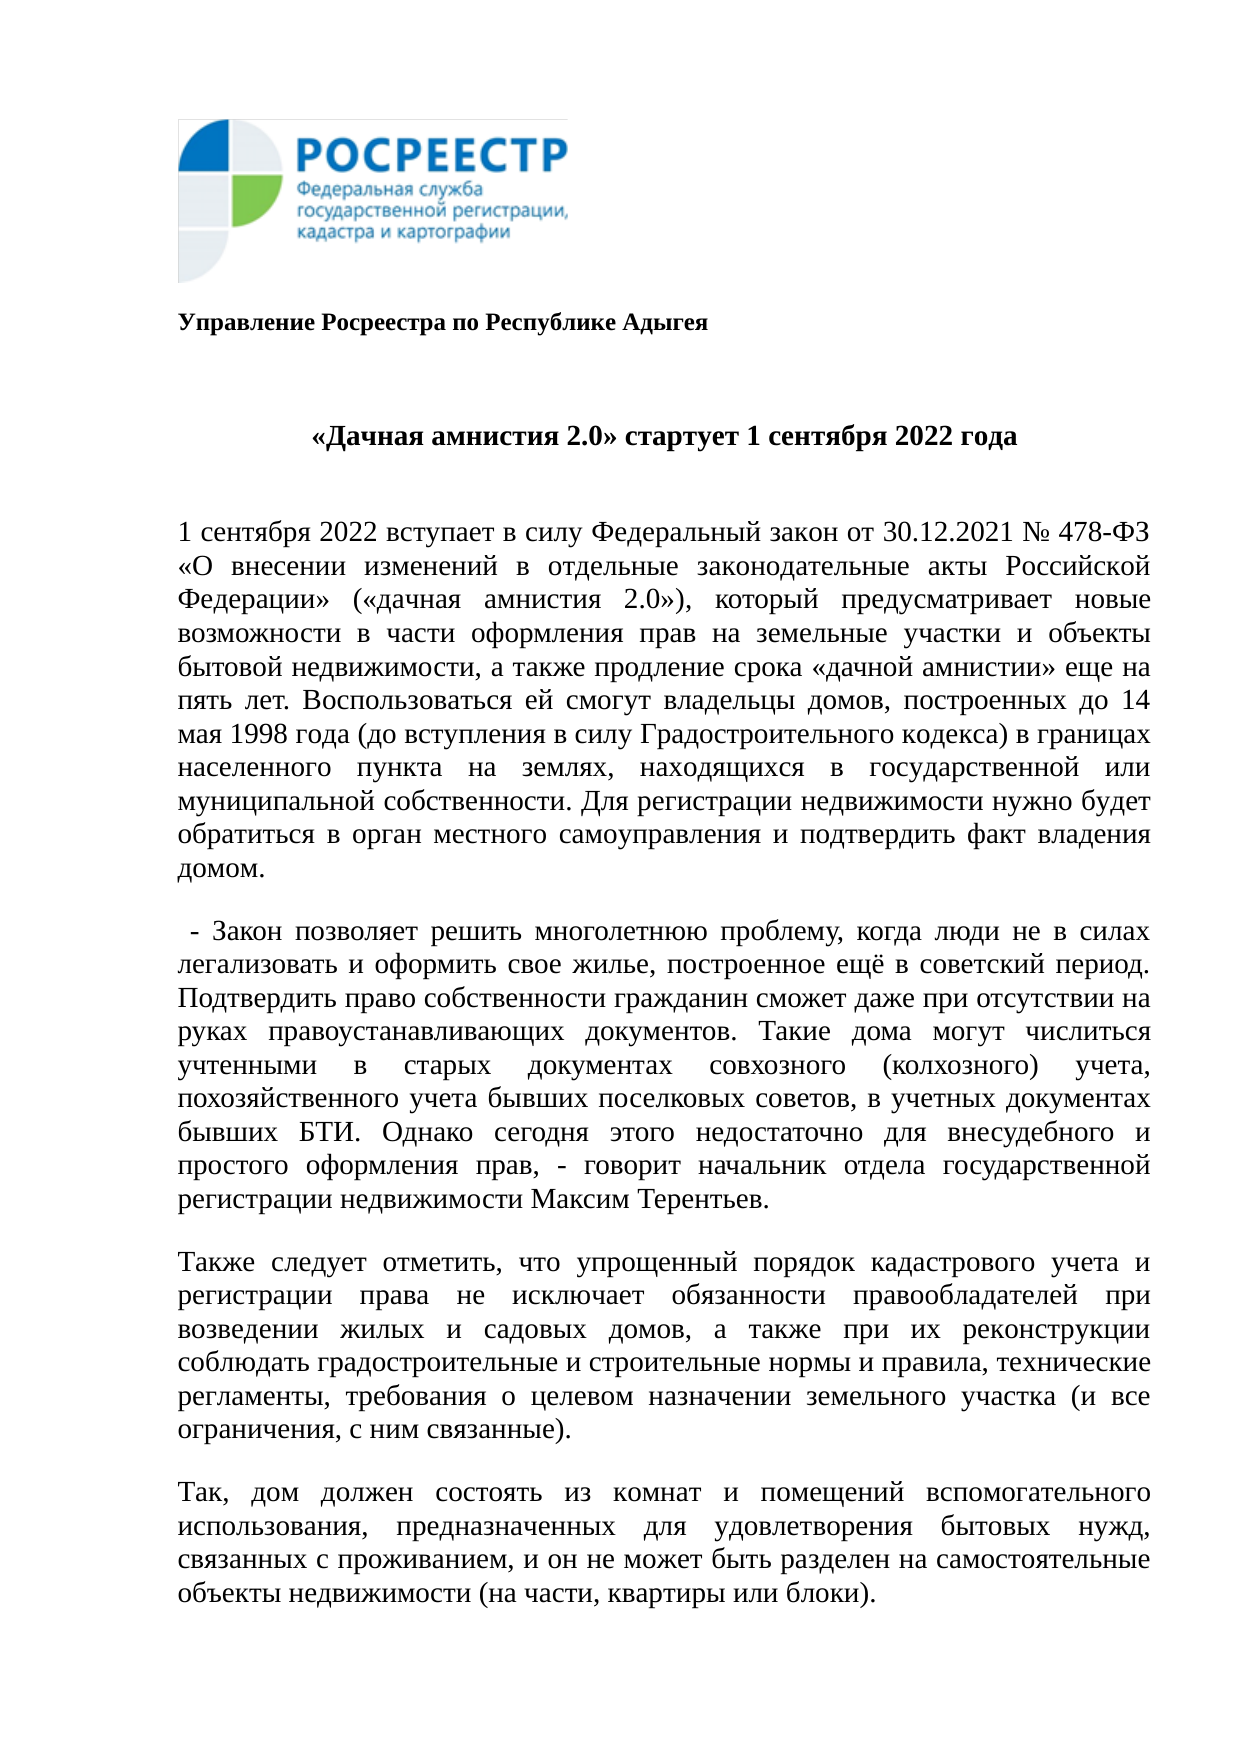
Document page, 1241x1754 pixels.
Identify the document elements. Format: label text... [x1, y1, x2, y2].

text «Дачная амнистия 2.0» стартует 1 сентября 2022 года [177, 418, 1152, 452]
picture [177, 118, 568, 283]
text Управление Росреестра по Республике Адыгея [177, 307, 1152, 336]
text Также следует отметить, что упрощенный порядок кадастрового учета и регистрации права не исключает обязанности правообладателей при возведении жилых и садовых домов, а также при их реконструкции соблюдать градостроительные и строительные нормы и правила, технические регламенты, требования о целевом назначении земельного участка (и все ограничения, с ним связанные). [177, 1244, 1152, 1445]
text - Закон позволяет решить многолетнюю проблему, когда люди не в силах легализовать и оформить свое жилье, построенное ещё в советский период. Подтвердить право собственности гражданин сможет даже при отсутствии на руках правоустанавливающих документов. Такие дома могут числиться учтенными в старых документах совхозного (колхозного) учета, похозяйственного учета бывших поселковых советов, в учетных документах бывших БТИ. Однако сегодня этого недостаточно для внесудебного и простого оформления прав, - говорит начальник отдела государственной регистрации недвижимости Максим Терентьев. [177, 913, 1152, 1214]
text Так, дом должен состоять из комнат и помещений вспомогательного использования, предназначенных для удовлетворения бытовых нужд, связанных с проживанием, и он не может быть разделен на самостоятельные объекты недвижимости (на части, квартиры или блоки). [177, 1474, 1152, 1608]
text 1 сентября 2022 вступает в силу Федеральный закон от 30.12.2021 № 478-ФЗ «О внесении изменений в отдельные законодательные акты Российской Федерации» («дачная амнистия 2.0»), который предусматривает новые возможности в части оформления прав на земельные участки и объекты бытовой недвижимости, а также продление срока «дачной амнистии» еще на пять лет. Воспользоваться ей смогут владельцы домов, построенных до 14 мая 1998 года (до вступления в силу Градостроительного кодекса) в границах населенного пункта на землях, находящихся в государственной или муниципальной собственности. Для регистрации недвижимости нужно будет обратиться в орган местного самоуправления и подтвердить факт владения домом. [177, 514, 1152, 883]
